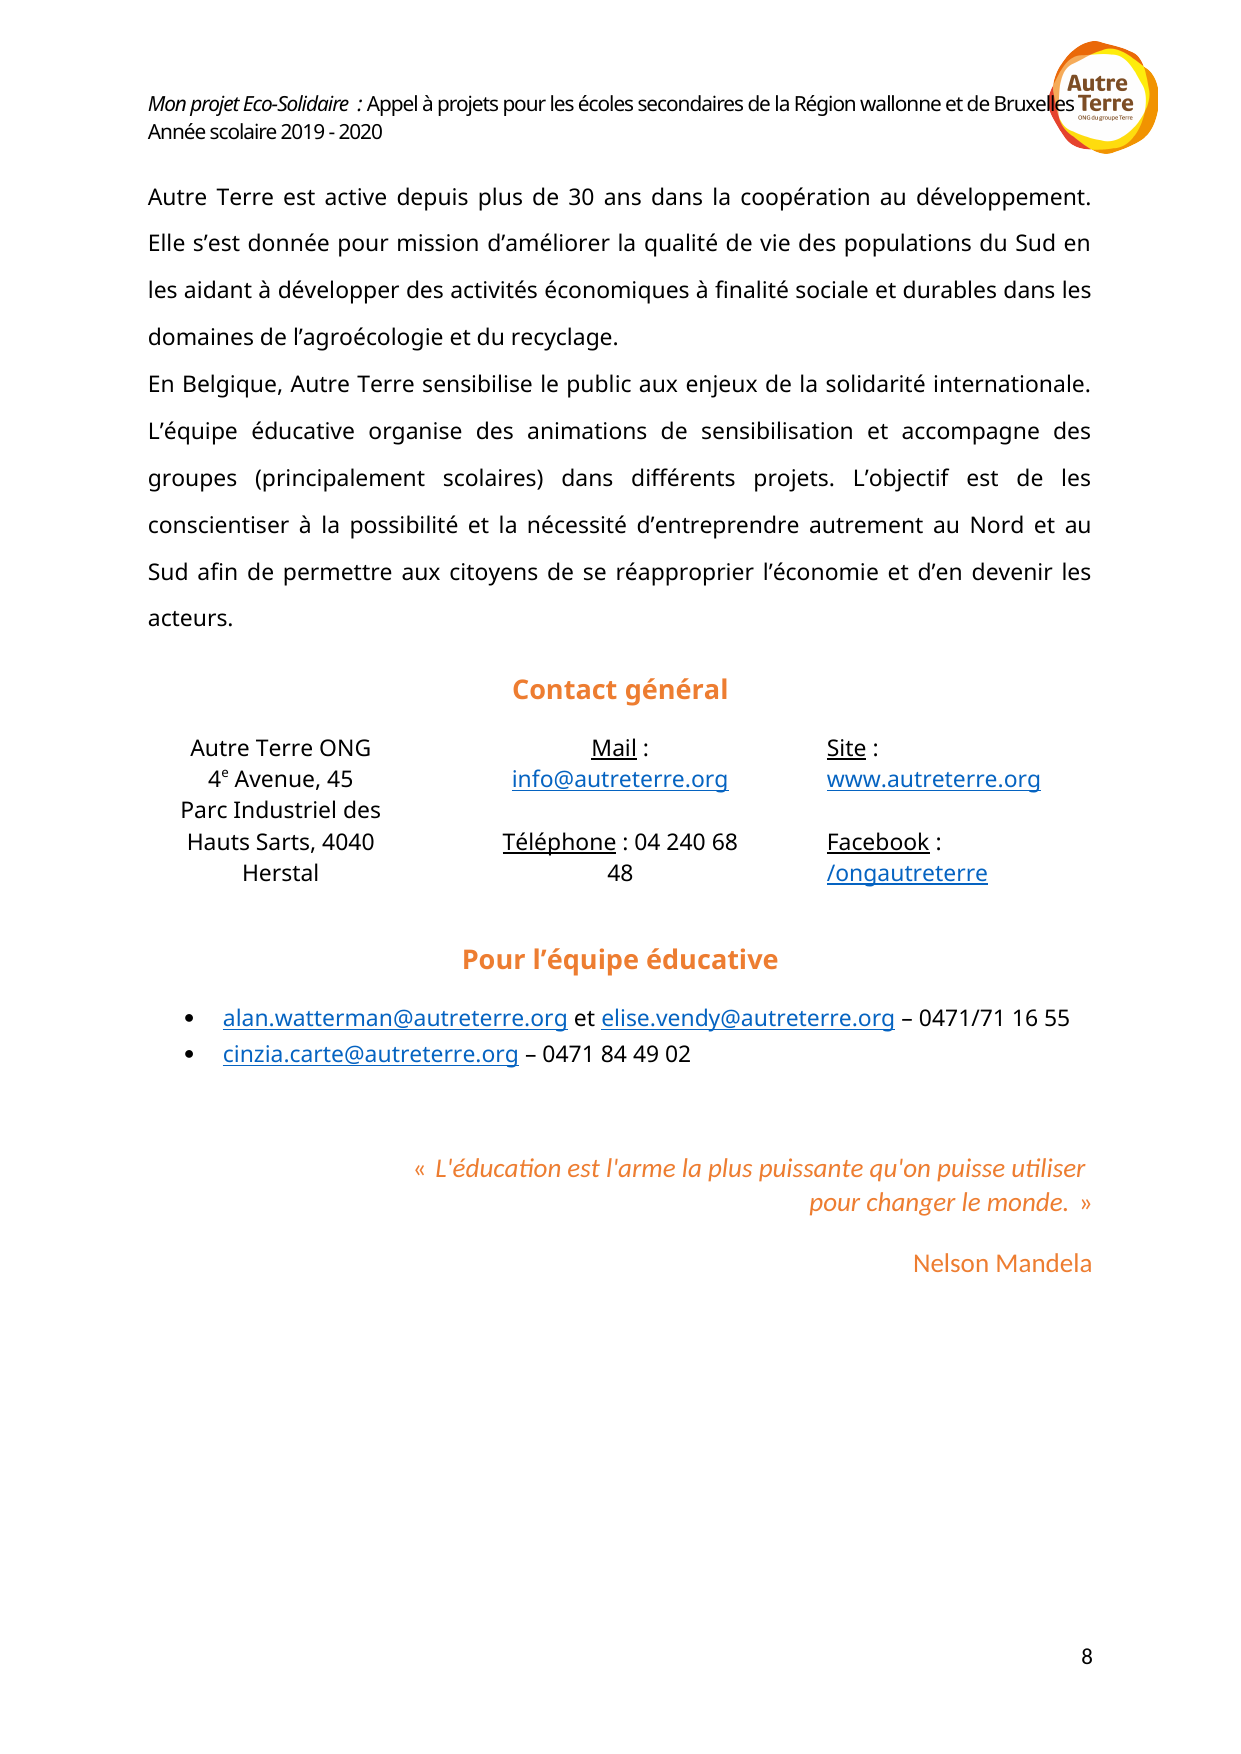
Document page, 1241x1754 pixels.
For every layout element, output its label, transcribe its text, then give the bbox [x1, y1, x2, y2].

text Autre Terre ONG 4e Avenue, 45 [148, 732, 413, 794]
picture [1048, 41, 1158, 154]
text En Belgique, Autre Terre sensibilise le public aux enjeux de la solidarité internationale. L’équipe éducative organise des animations de sensibilisation et accompagne des groupes (principalement scolaires) dans différents projets. L’objectif est de les conscientiser à la possibilité et la nécessité d’entreprendre autrement au Nord et au Sud afin de permettre aux citoyens de se réapproprier l’économie et d’en devenir les acteurs. [148, 368, 1092, 634]
text Parc Industriel des Hauts Sarts, 4040 Herstal [148, 794, 413, 888]
text Autre Terre est active depuis plus de 30 ans dans la coopération au développement. Elle s’est donnée pour mission d’améliorer la qualité de vie des populations du Sud en les aidant à développer des activités économiques à finalité sociale et durables dans les domaines de l’agroécologie et du recyclage. [148, 181, 1092, 352]
list alan.watterman@autreterre.org et elise.vendy@autreterre.org – 0471/71 16 55 [185, 1002, 1092, 1033]
list cinzia.carte@autreterre.org – 0471 84 49 02 [185, 1038, 1092, 1069]
subtitle Contact général [148, 670, 1092, 707]
text Téléphone : 04 240 68 48 [487, 826, 753, 888]
text Facebook : /ongautreterre [827, 826, 1092, 888]
text Mail : info@autreterre.org [487, 732, 753, 794]
text Nelson Mandela [148, 1246, 1092, 1279]
subtitle Pour l’équipe éducative [148, 940, 1092, 977]
text Site : www.autreterre.org [827, 732, 1092, 794]
text « L'éducation est l'arme la plus puissante qu'on puisse utiliser pour changer le monde. » [148, 1152, 1092, 1246]
